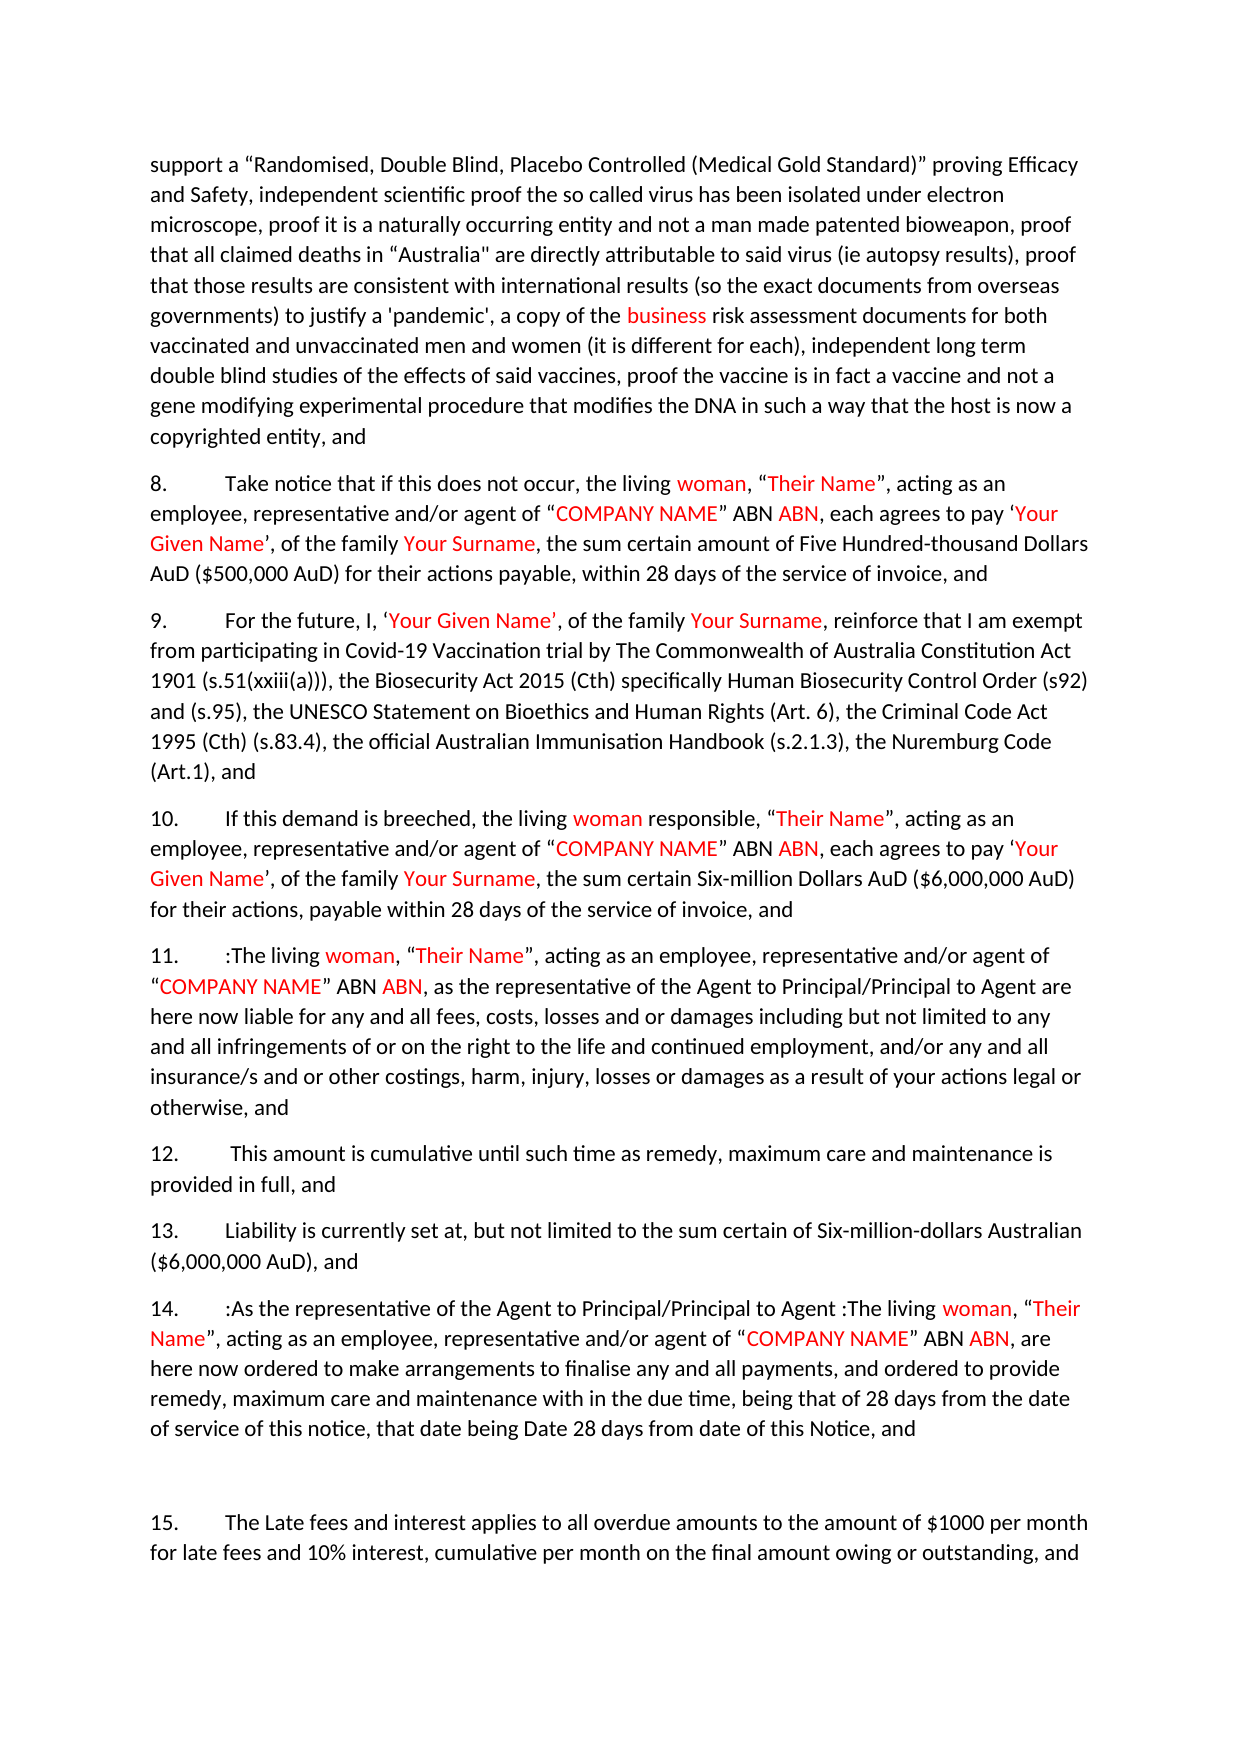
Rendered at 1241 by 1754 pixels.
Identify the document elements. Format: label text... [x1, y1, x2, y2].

text 15. The Late fees and interest applies to all overdue amounts to the amount of $1000 per month for late fees and 10% interest, cumulative per month on the final amount owing or outstanding, and [150, 1508, 1090, 1567]
text 10. If this demand is breeched, the living woman responsible, “Their Name”, acting as an employee, representative and/or agent of “COMPANY NAME” ABN ABN, each agrees to pay ‘Your Given Name’, of the family Your Surname, the sum certain Six-million Dollars AuD ($6,000,000 AuD) for their actions, payable within 28 days of the service of invoice, and [150, 804, 1090, 923]
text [150, 150, 1090, 450]
text 9. For the future, I, ‘Your Given Name’, of the family Your Surname, reinforce that I am exempt from participating in Covid-19 Vaccination trial by The Commonwealth of Australia Constitution Act 1901 (s.51(xxiii(a))), the Biosecurity Act 2015 (Cth) specifically Human Biosecurity Control Order (s92) and (s.95), the UNESCO Statement on Bioethics and Human Rights (Art. 6), the Criminal Code Act 1995 (Cth) (s.83.4), the official Australian Immunisation Handbook (s.2.1.3), the Nuremburg Code (Art.1), and [150, 606, 1090, 785]
text 13. Liability is currently set at, but not limited to the sum certain of Six-million-dollars Australian ($6,000,000 AuD), and [150, 1217, 1090, 1275]
text 12. This amount is cumulative until such time as remedy, maximum care and maintenance is provided in full, and [150, 1139, 1090, 1198]
text 11. :The living woman, “Their Name”, acting as an employee, representative and/or agent of “COMPANY NAME” ABN ABN, as the representative of the Agent to Principal/Principal to Agent are here now liable for any and all fees, costs, losses and or damages including but not limited to any and all infringements of or on the right to the life and continued employment, and/or any and all insurance/s and or other costings, harm, injury, losses or damages as a result of your actions legal or otherwise, and [150, 942, 1090, 1121]
text 14. :As the representative of the Agent to Principal/Principal to Agent :The living woman, “Their Name”, acting as an employee, representative and/or agent of “COMPANY NAME” ABN ABN, are here now ordered to make arrangements to finalise any and all payments, and ordered to provide remedy, maximum care and maintenance with in the due time, being that of 28 days from the date of service of this notice, that date being Date 28 days from date of this Notice, and [150, 1294, 1090, 1443]
text 8. Take notice that if this does not occur, the living woman, “Their Name”, acting as an employee, representative and/or agent of “COMPANY NAME” ABN ABN, each agrees to pay ‘Your Given Name’, of the family Your Surname, the sum certain amount of Five Hundred-thousand Dollars AuD ($500,000 AuD) for their actions payable, within 28 days of the service of invoice, and [150, 469, 1090, 587]
